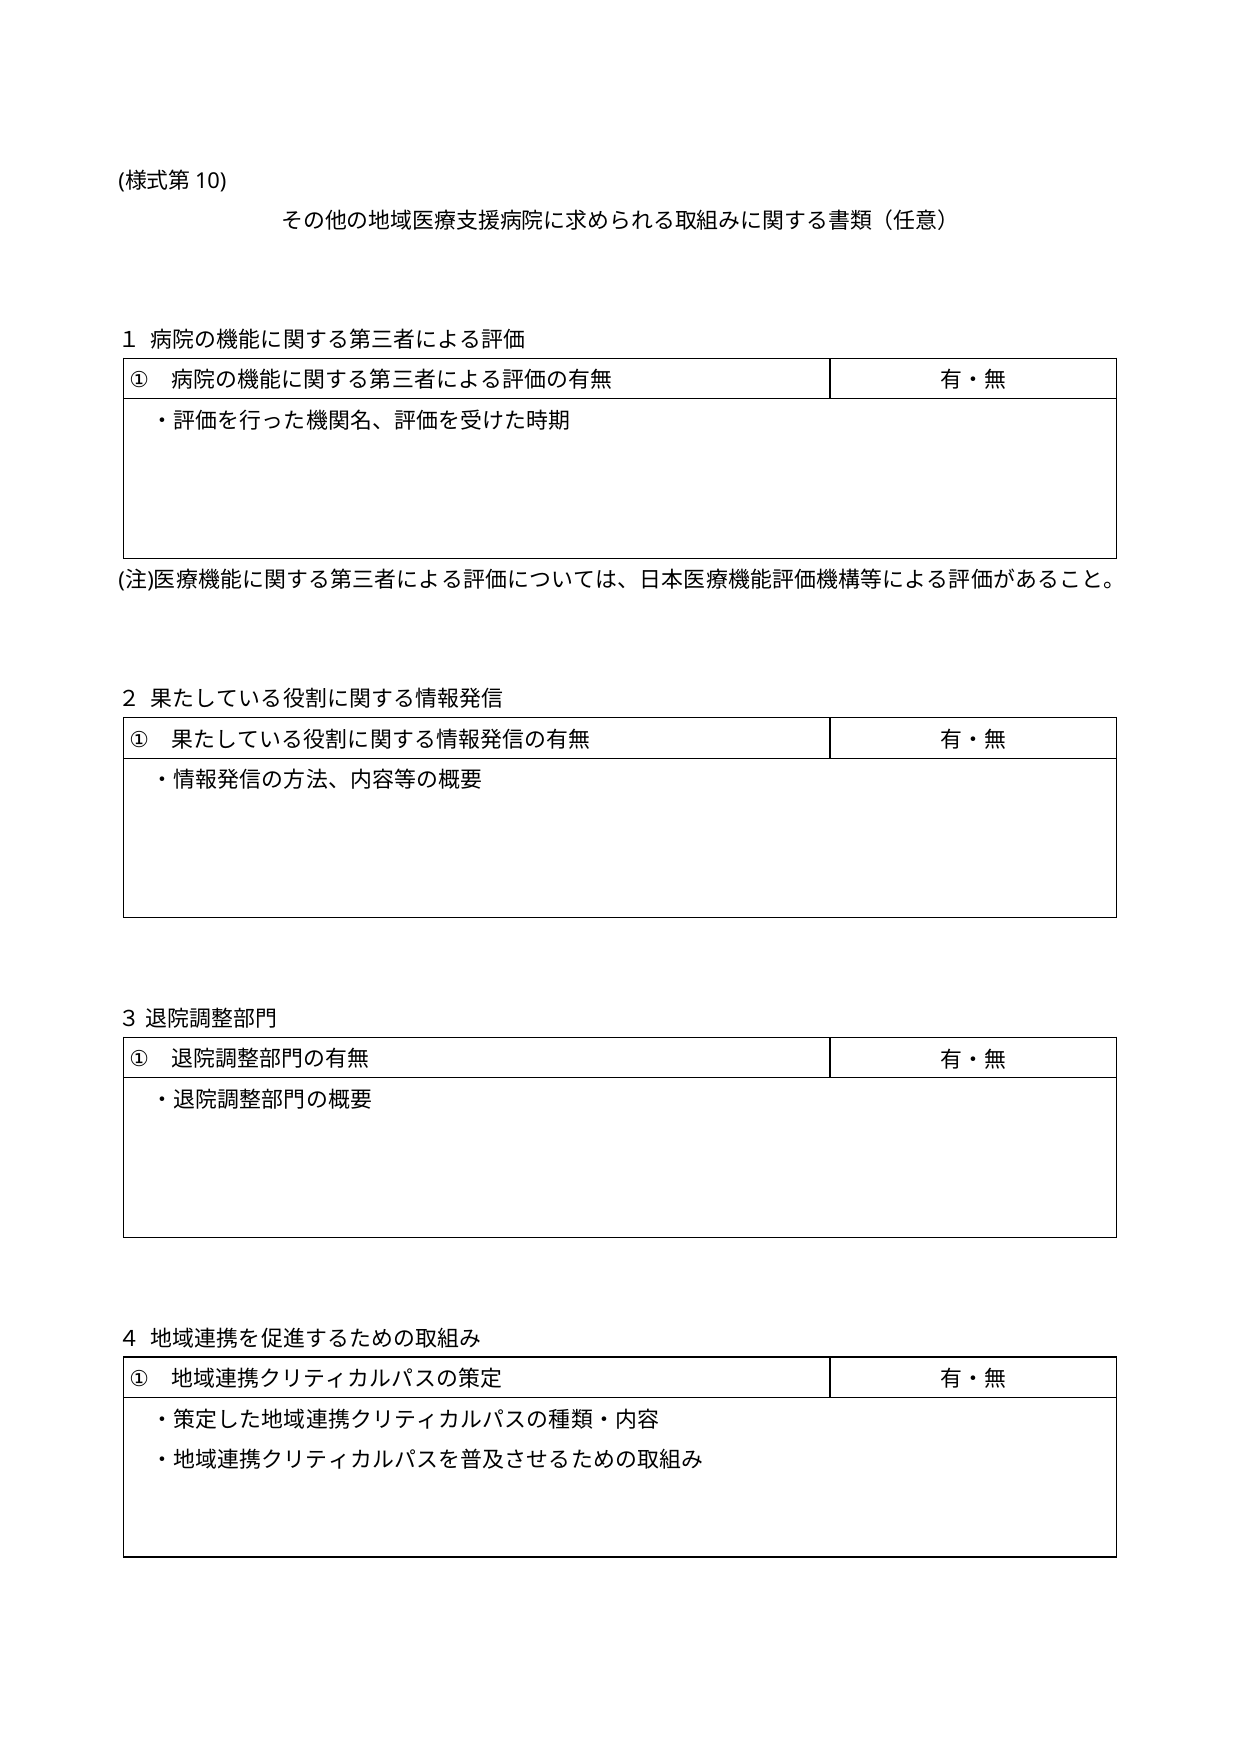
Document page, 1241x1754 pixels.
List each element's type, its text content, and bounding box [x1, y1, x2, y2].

table_cell ・退院調整部門の概要 [124, 1078, 1116, 1237]
table_cell ・策定した地域連携クリティカルパスの種類・内容 ・地域連携クリティカルパスを普及させるための取組み [124, 1398, 1116, 1556]
table_cell ・評価を行った機関名、評価を受けた時期 [124, 399, 1116, 557]
table_header 有・無 [831, 1358, 1116, 1397]
table_header 有・無 [831, 359, 1116, 398]
text ３ 退院調整部門 [118, 997, 1122, 1037]
text (注)医療機能に関する第三者による評価については、日本医療機能評価機構等による評価があること。 [118, 558, 1122, 598]
table_cell ・情報発信の方法、内容等の概要 [124, 759, 1116, 917]
table_header 有・無 [831, 1038, 1116, 1077]
text その他の地域医療支援病院に求められる取組みに関する書類（任意） [118, 199, 1122, 239]
table_header ① 地域連携クリティカルパスの策定 [124, 1358, 829, 1397]
table_header ① 病院の機能に関する第三者による評価の有無 [124, 359, 829, 398]
table_header ① 果たしている役割に関する情報発信の有無 [124, 718, 829, 757]
text (様式第10) [118, 159, 1122, 199]
text ４ 地域連携を促進するための取組み [118, 1317, 1122, 1356]
table_header 有・無 [831, 718, 1116, 757]
table_header ① 退院調整部門の有無 [124, 1038, 829, 1077]
text １ 病院の機能に関する第三者による評価 [118, 318, 1122, 357]
text ２ 果たしている役割に関する情報発信 [118, 677, 1122, 717]
